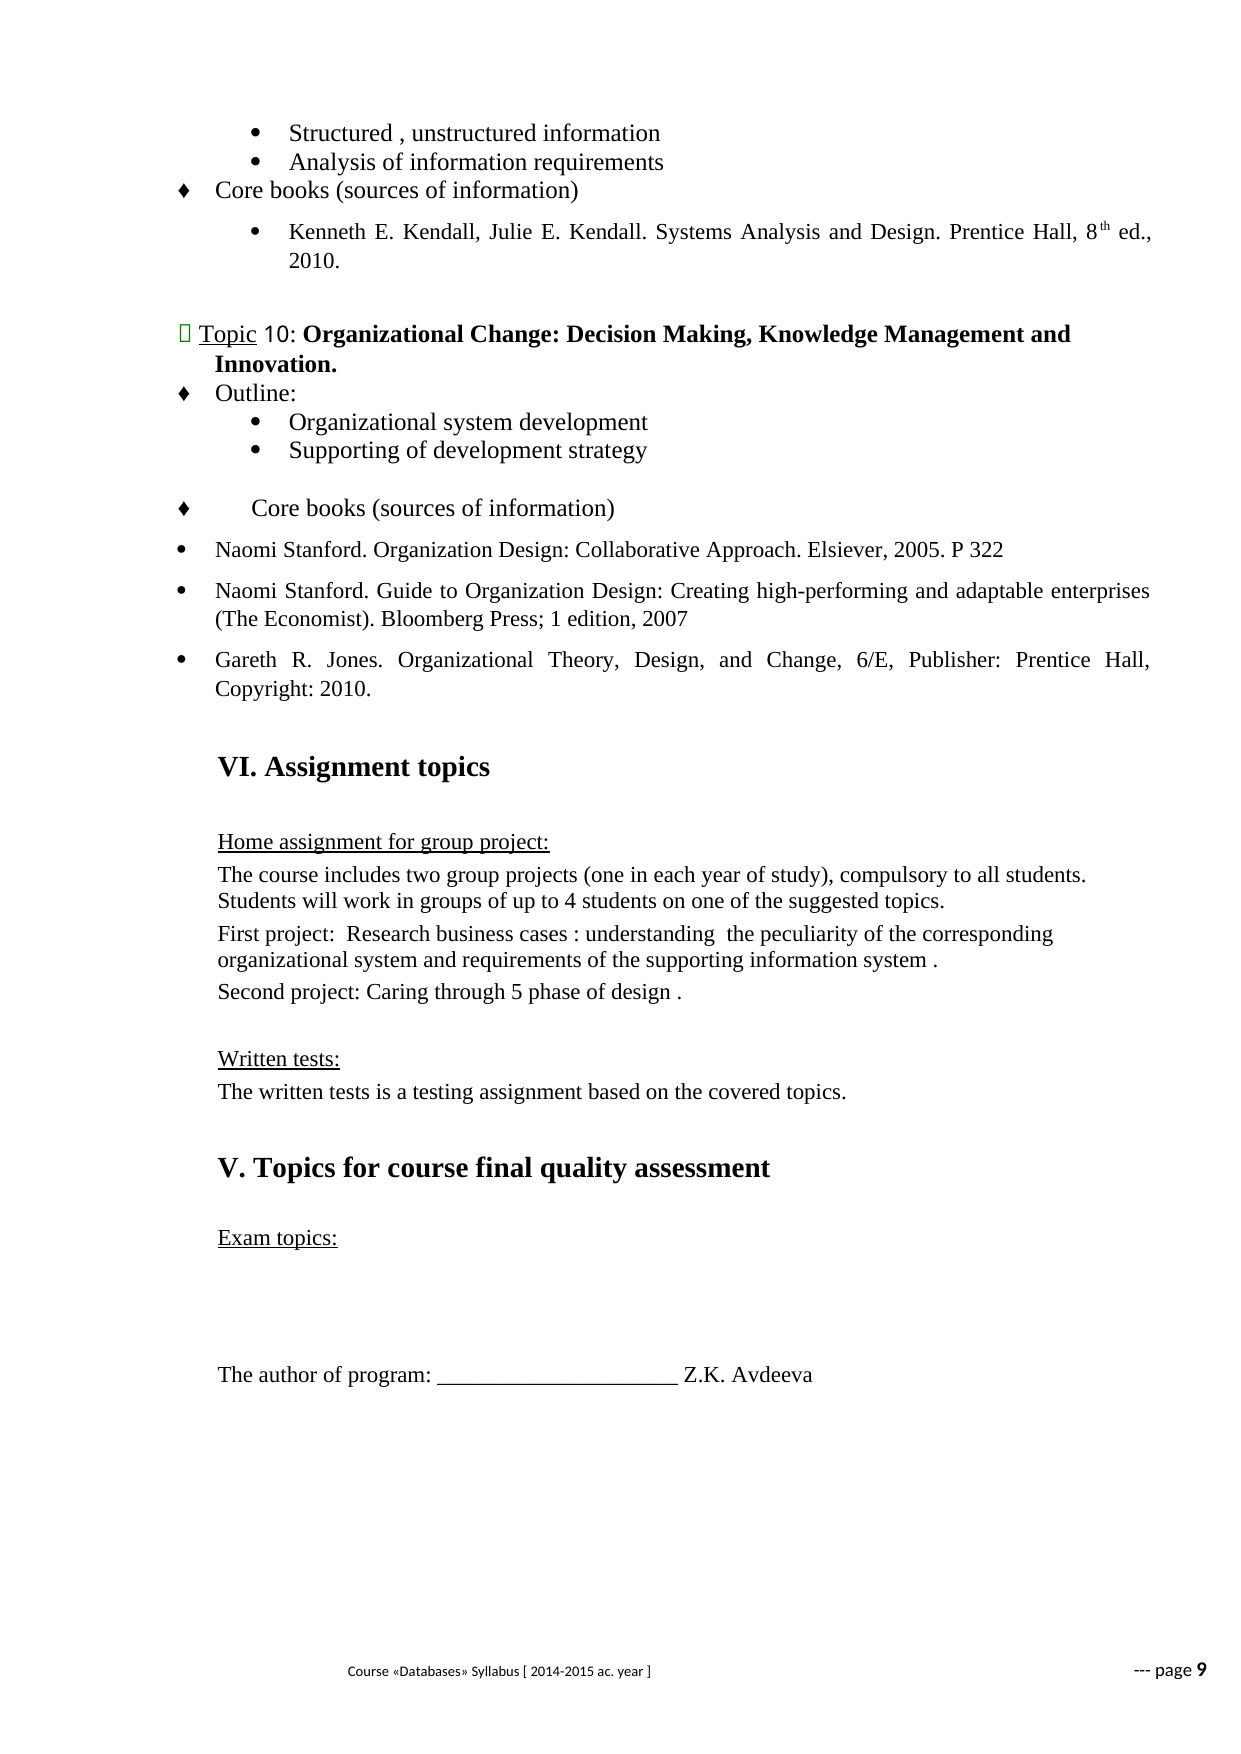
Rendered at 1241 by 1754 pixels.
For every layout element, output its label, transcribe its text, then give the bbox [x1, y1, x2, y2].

text The course includes two group projects (one in each year of study), compulsory to all students. Students will work in groups of up to 4 students on one of the suggested topics. [217, 861, 1152, 913]
text ♦ Core books (sources of information) [177, 493, 1152, 522]
text VI. Assignment topics [217, 749, 1152, 783]
text ♦ Outline: [177, 378, 1152, 407]
list Kenneth E. Kendall, Julie E. Kendall. Systems Analysis and Design. Prentice Hall, 8th ed., 2010. [251, 217, 1152, 274]
text Home assignment for group project: [217, 828, 1152, 855]
text First project: Research business cases : understanding the peculiarity of the corresponding organizational system and requirements of the supporting information system . [217, 919, 1152, 972]
list Naomi Stanford. Organization Design: Collaborative Approach. Elsiever, 2005. P 322 [177, 534, 1152, 563]
text The author of program: _____________________ Z.K. Avdeeva [217, 1361, 1152, 1387]
list Naomi Stanford. Guide to Organization Design: Creating high-performing and adaptable enterprises (The Economist). Bloomberg Press; 1 edition, 2007 [177, 575, 1152, 632]
text ♦ Core books (sources of information) [177, 176, 1152, 204]
text Written tests: [217, 1046, 1152, 1072]
list Structured , unstructured information [251, 118, 1152, 147]
list Gareth R. Jones. Organizational Theory, Design, and Change, 6/E, Publisher: Prentice Hall, Copyright: 2010. [177, 645, 1152, 702]
list Supporting of development strategy [251, 436, 1152, 464]
list Organizational system development [251, 407, 1152, 436]
text Exam topics: [217, 1224, 1152, 1251]
text The written tests is a testing assignment based on the covered topics. [217, 1078, 1152, 1104]
text V. Topics for course final quality assessment [217, 1150, 1152, 1183]
list Analysis of information requirements [251, 147, 1152, 176]
text Second project: Caring through 5 phase of design . [217, 978, 1152, 1005]
text  Тopic 10: Organizational Change: Decision Making, Knowledge Management and Innovation. [177, 315, 1152, 378]
